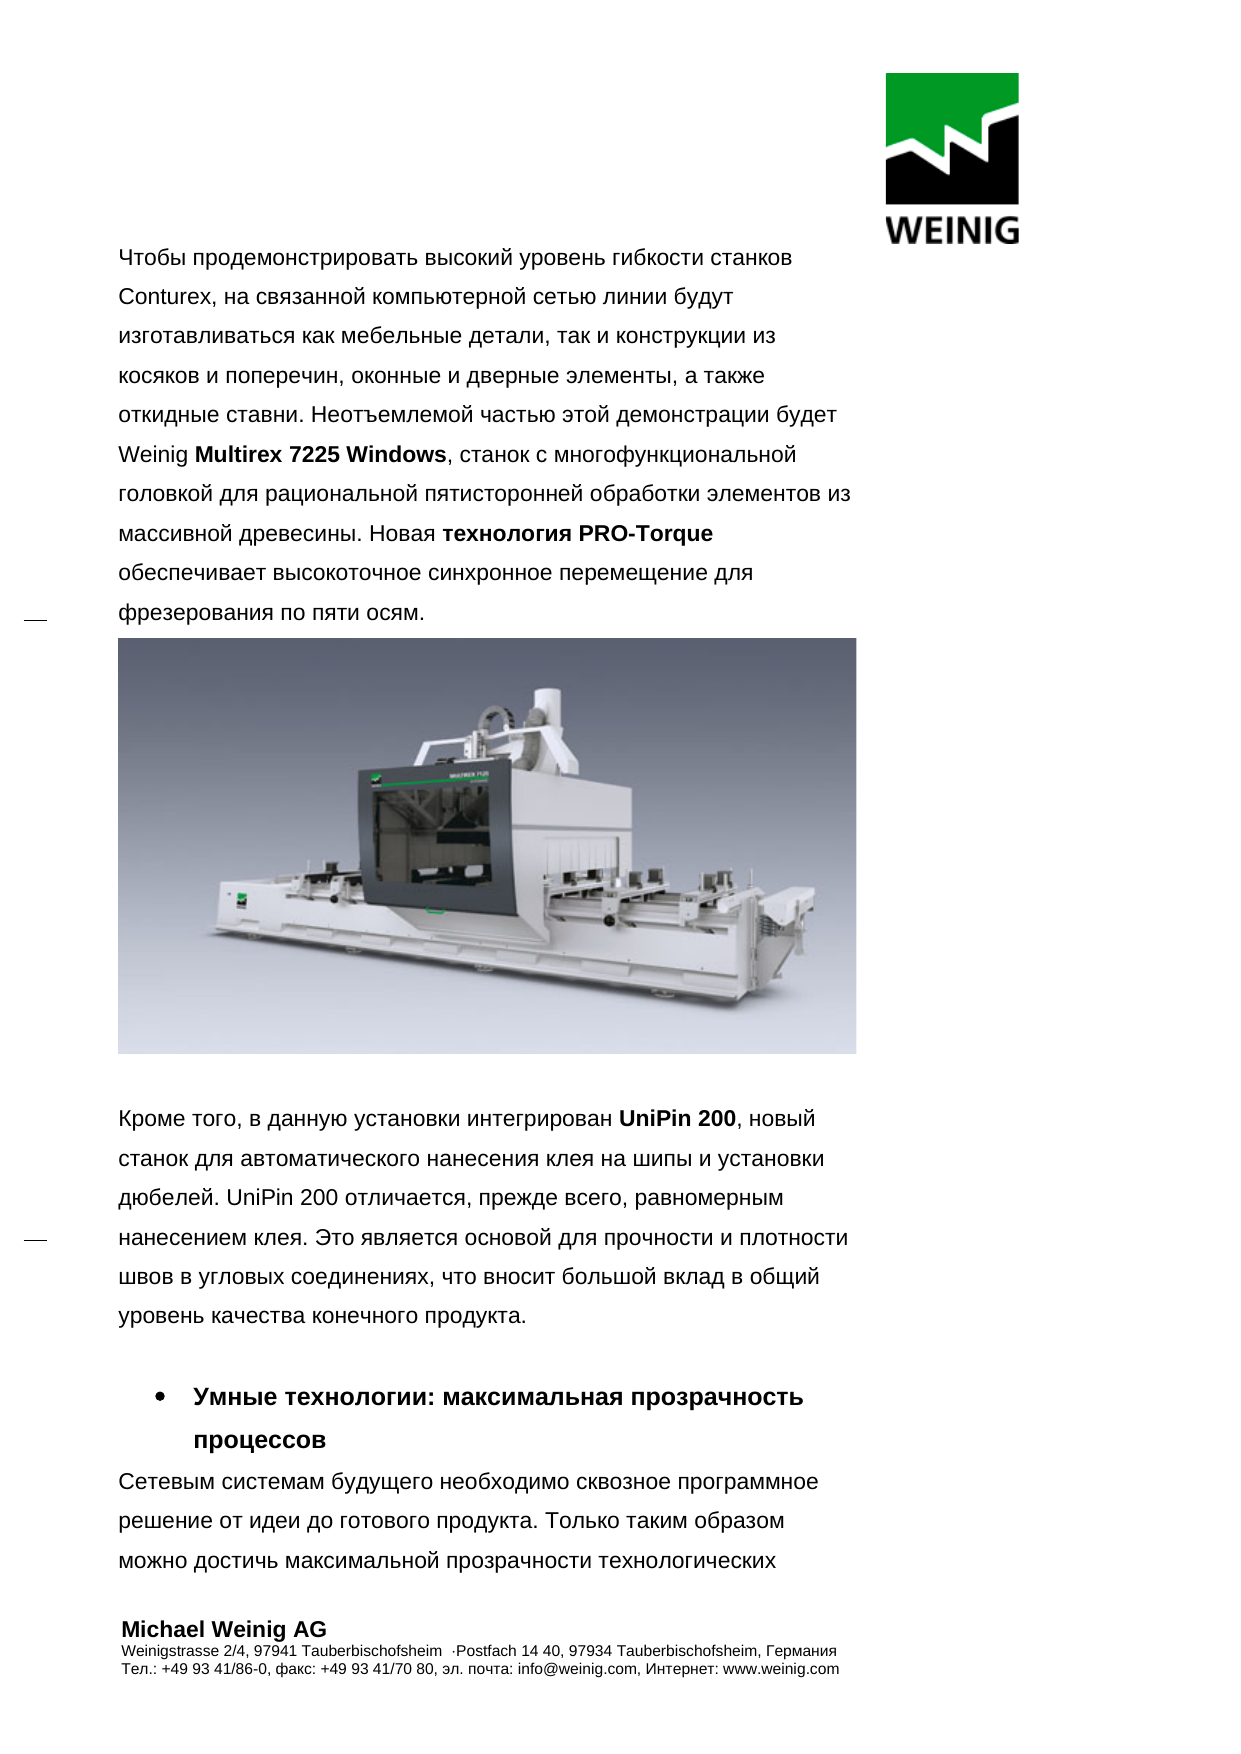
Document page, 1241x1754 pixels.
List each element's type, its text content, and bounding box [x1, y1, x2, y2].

picture [118, 638, 857, 1054]
text Чтобы продемонстрировать высокий уровень гибкости станков Conturex, на связанной компьютерной сетью линии будут изготавливаться как мебельные детали, так и конструкции из косяков и поперечин, оконные и дверные элементы, а также откидные ставни. Неотъемлемой частью этой демонстрации будет Weinig Multirex 7225 Windows, станок с многофункциональной головкой для рациональной пятисторонней обработки элементов из массивной древесины. Новая технология PRO-Torque обеспечивает высокоточное синхронное перемещение для фрезерования по пяти осям. [118, 243, 856, 625]
text Кроме того, в данную установки интегрирован UniPin 200, новый станок для автоматического нанесения клея на шипы и установки дюбелей. UniPin 200 отличается, прежде всего, равномерным нанесением клея. Это является основой для прочности и плотности швов в угловых соединениях, что вносит большой вклад в общий уровень качества конечного продукта. [118, 1105, 856, 1329]
picture [885, 73, 1019, 244]
list Умные технологии: максимальная прозрачность процессов [156, 1381, 856, 1453]
